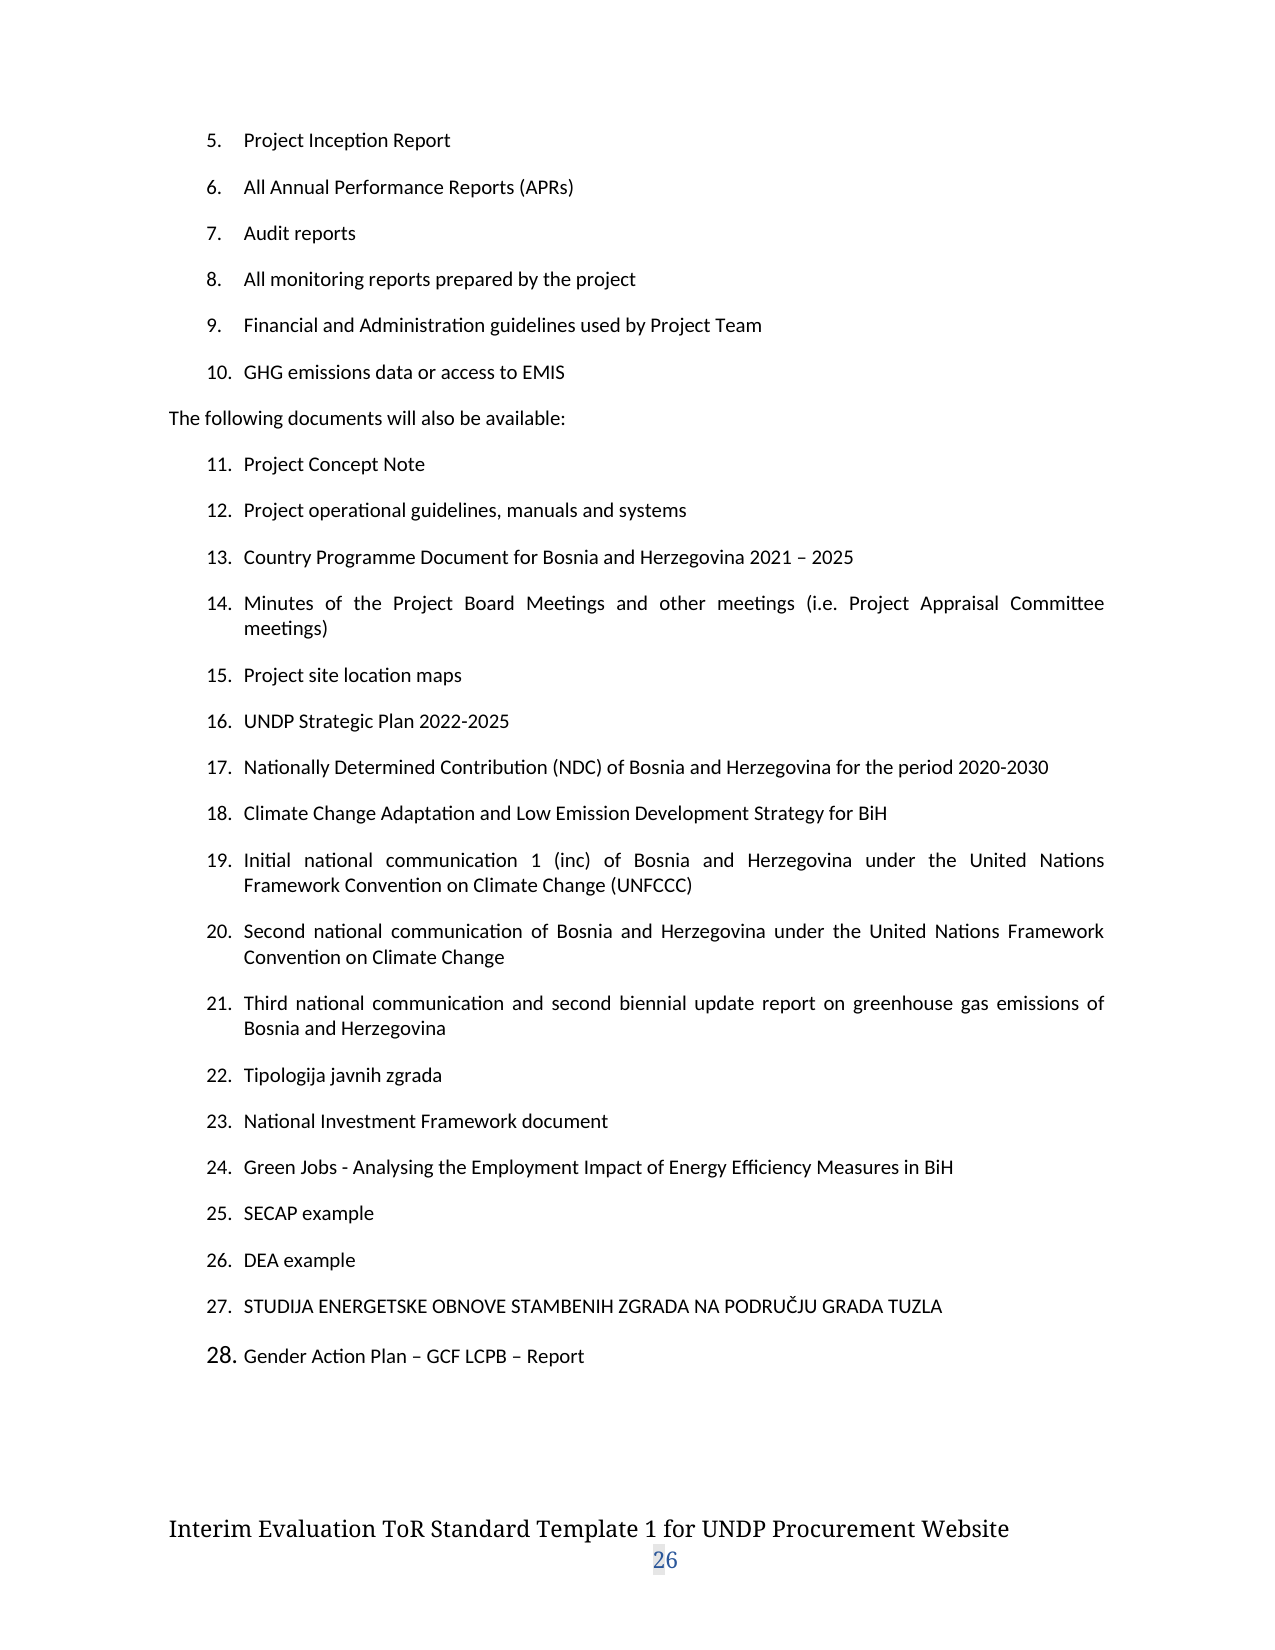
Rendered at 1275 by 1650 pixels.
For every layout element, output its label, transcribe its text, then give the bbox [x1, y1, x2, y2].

list Project Inception Report [206, 128, 1106, 153]
list Project site location maps [206, 662, 1106, 687]
list Project operational guidelines, manuals and systems [206, 498, 1106, 523]
list GHG emissions data or access to EMIS [206, 359, 1106, 384]
list Green Jobs - Analysing the Employment Impact of Energy Efficiency Measures in BiH [206, 1154, 1106, 1180]
list All monitoring reports prepared by the project [206, 266, 1106, 292]
list UNDP Strategic Plan 2022-2025 [206, 708, 1106, 733]
list National Investment Framework document [206, 1108, 1106, 1133]
list Financial and Administration guidelines used by Project Team [206, 313, 1106, 338]
list Third national communication and second biennial update report on greenhouse gas emissions of Bosnia and Herzegovina [206, 990, 1106, 1041]
list Initial national communication 1 (inc) of Bosnia and Herzegovina under the United Nations Framework Convention on Climate Change (UNFCCC) [206, 847, 1106, 898]
list SECAP example [206, 1201, 1106, 1226]
list Tipologija javnih zgrada [206, 1062, 1106, 1087]
list STUDIJA ENERGETSKE OBNOVE STAMBENIH ZGRADA NA PODRUČJU GRADA TUZLA [206, 1293, 1106, 1318]
list Gender Action Plan – GCF LCPB – Report [206, 1339, 1106, 1370]
list Second national communication of Bosnia and Herzegovina under the United Nations Framework Convention on Climate Change [206, 918, 1106, 969]
list Minutes of the Project Board Meetings and other meetings (i.e. Project Appraisal Committee meetings) [206, 590, 1106, 641]
list Country Programme Document for Bosnia and Herzegovina 2021 – 2025 [206, 544, 1106, 569]
list Project Concept Note [206, 451, 1106, 477]
text The following documents will also be available: [169, 405, 1106, 431]
list DEA example [206, 1247, 1106, 1272]
list Audit reports [206, 220, 1106, 246]
list Nationally Determined Contribution (NDC) of Bosnia and Herzegovina for the period 2020-2030 [206, 754, 1106, 780]
list Climate Change Adaptation and Low Emission Development Strategy for BiH [206, 801, 1106, 826]
list All Annual Performance Reports (APRs) [206, 174, 1106, 199]
